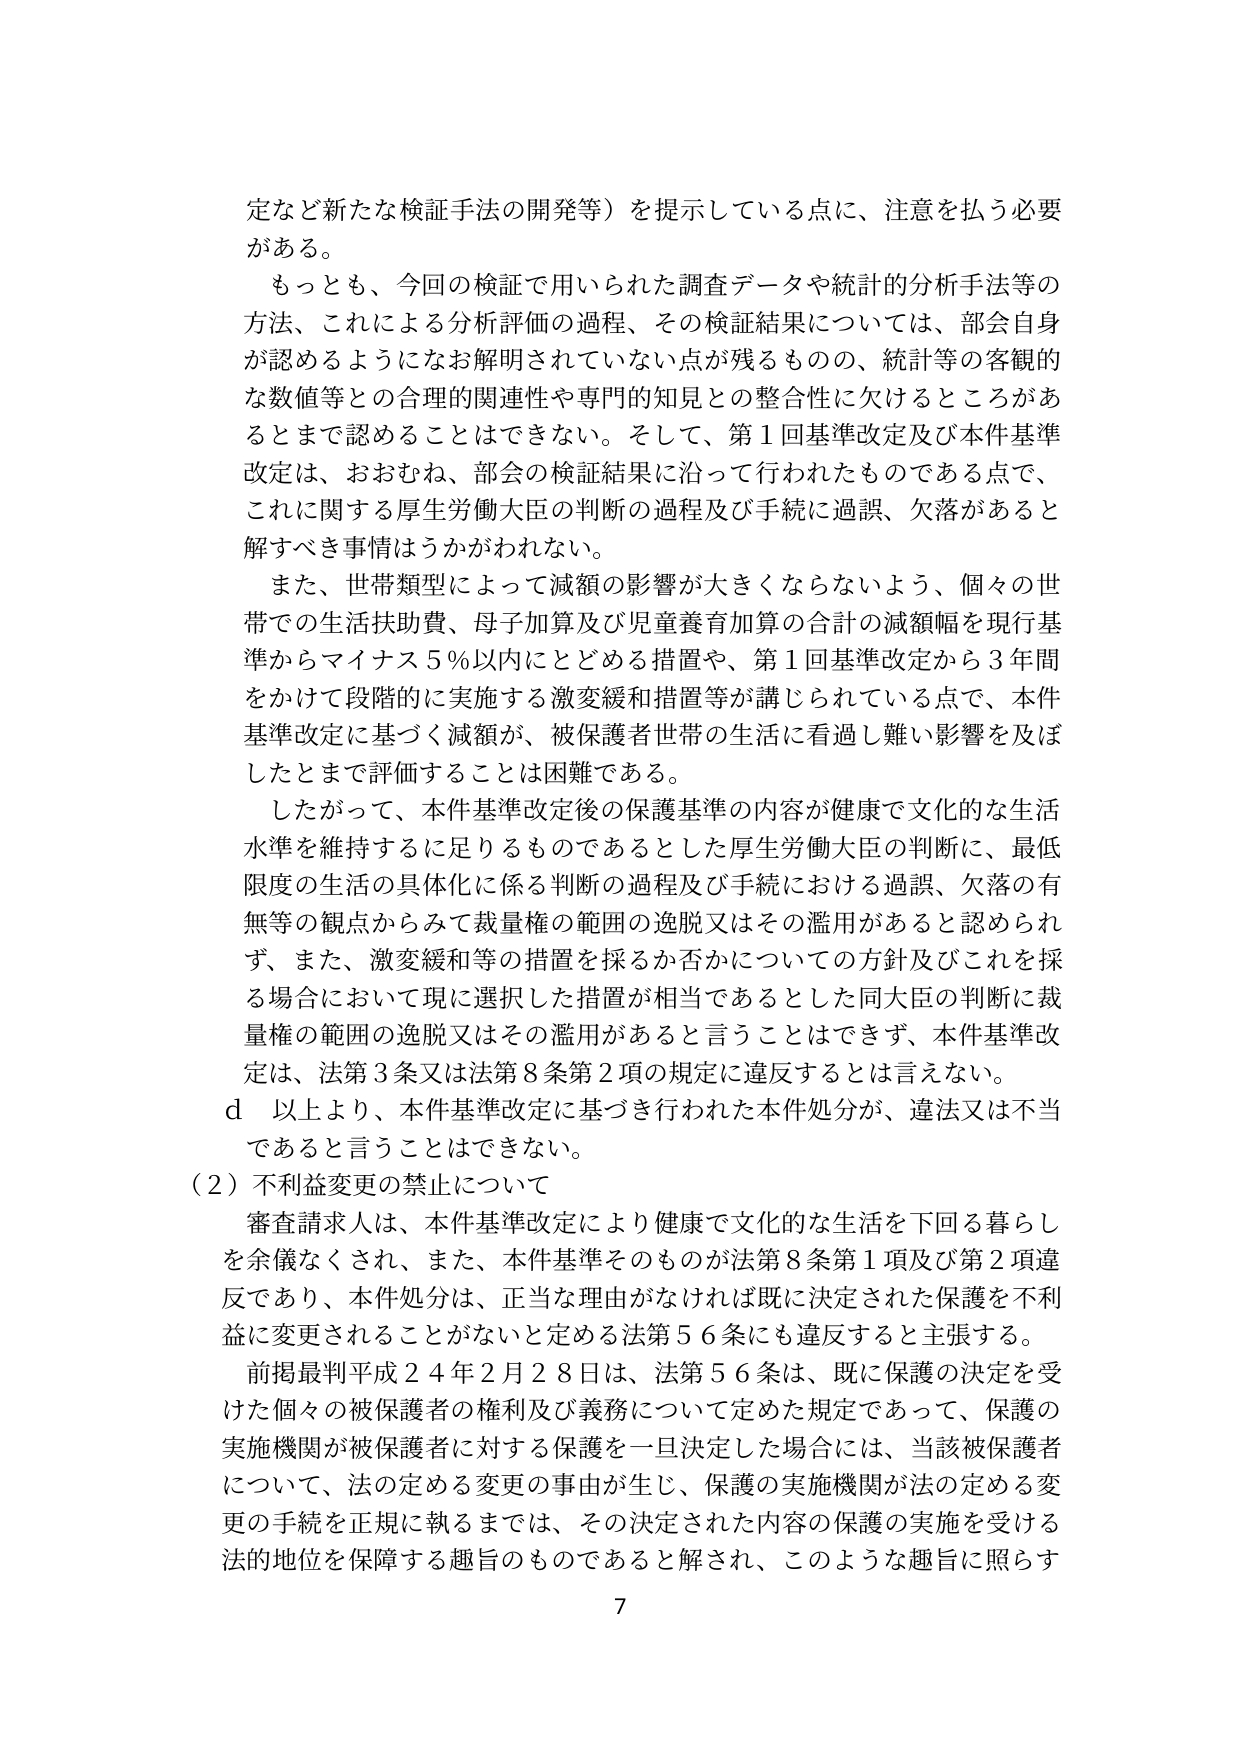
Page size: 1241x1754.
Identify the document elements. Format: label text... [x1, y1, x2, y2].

text 審査請求人は、本件基準改定により健康で文化的な生活を下回る暮らしを余儀なくされ、また、本件基準そのものが法第８条第１項及び第２項違反であり、本件処分は、正当な理由がなければ既に決定された保護を不利益に変更されることがないと定める法第５６条にも違反すると主張する。 [221, 1203, 1063, 1353]
text また、世帯類型によって減額の影響が大きくならないよう、個々の世帯での生活扶助費、母子加算及び児童養育加算の合計の減額幅を現行基準からマイナス５％以内にとどめる措置や、第１回基準改定から３年間をかけて段階的に実施する激変緩和措置等が講じられている点で、本件基準改定に基づく減額が、被保護者世帯の生活に看過し難い影響を及ぼしたとまで評価することは困難である。 [243, 565, 1063, 790]
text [221, 190, 1063, 265]
text （２）不利益変更の禁止について [177, 1165, 1063, 1203]
text ｄ 以上より、本件基準改定に基づき行われた本件処分が、違法又は不当であると言うことはできない。 [221, 1090, 1063, 1165]
text もっとも、今回の検証で用いられた調査データや統計的分析手法等の方法、これによる分析評価の過程、その検証結果については、部会自身が認めるようになお解明されていない点が残るものの、統計等の客観的な数値等との合理的関連性や専門的知見との整合性に欠けるところがあるとまで認めることはできない。そして、第１回基準改定及び本件基準改定は、おおむね、部会の検証結果に沿って行われたものである点で、これに関する厚生労働大臣の判断の過程及び手続に過誤、欠落があると解すべき事情はうかがわれない。 [243, 265, 1063, 565]
text したがって、本件基準改定後の保護基準の内容が健康で文化的な生活水準を維持するに足りるものであるとした厚生労働大臣の判断に、最低限度の生活の具体化に係る判断の過程及び手続における過誤、欠落の有無等の観点からみて裁量権の範囲の逸脱又はその濫用があると認められず、また、激変緩和等の措置を採るか否かについての方針及びこれを採る場合において現に選択した措置が相当であるとした同大臣の判断に裁量権の範囲の逸脱又はその濫用があると言うことはできず、本件基準改定は、法第３条又は法第８条第２項の規定に違反するとは言えない。 [243, 790, 1063, 1090]
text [221, 1353, 1063, 1578]
